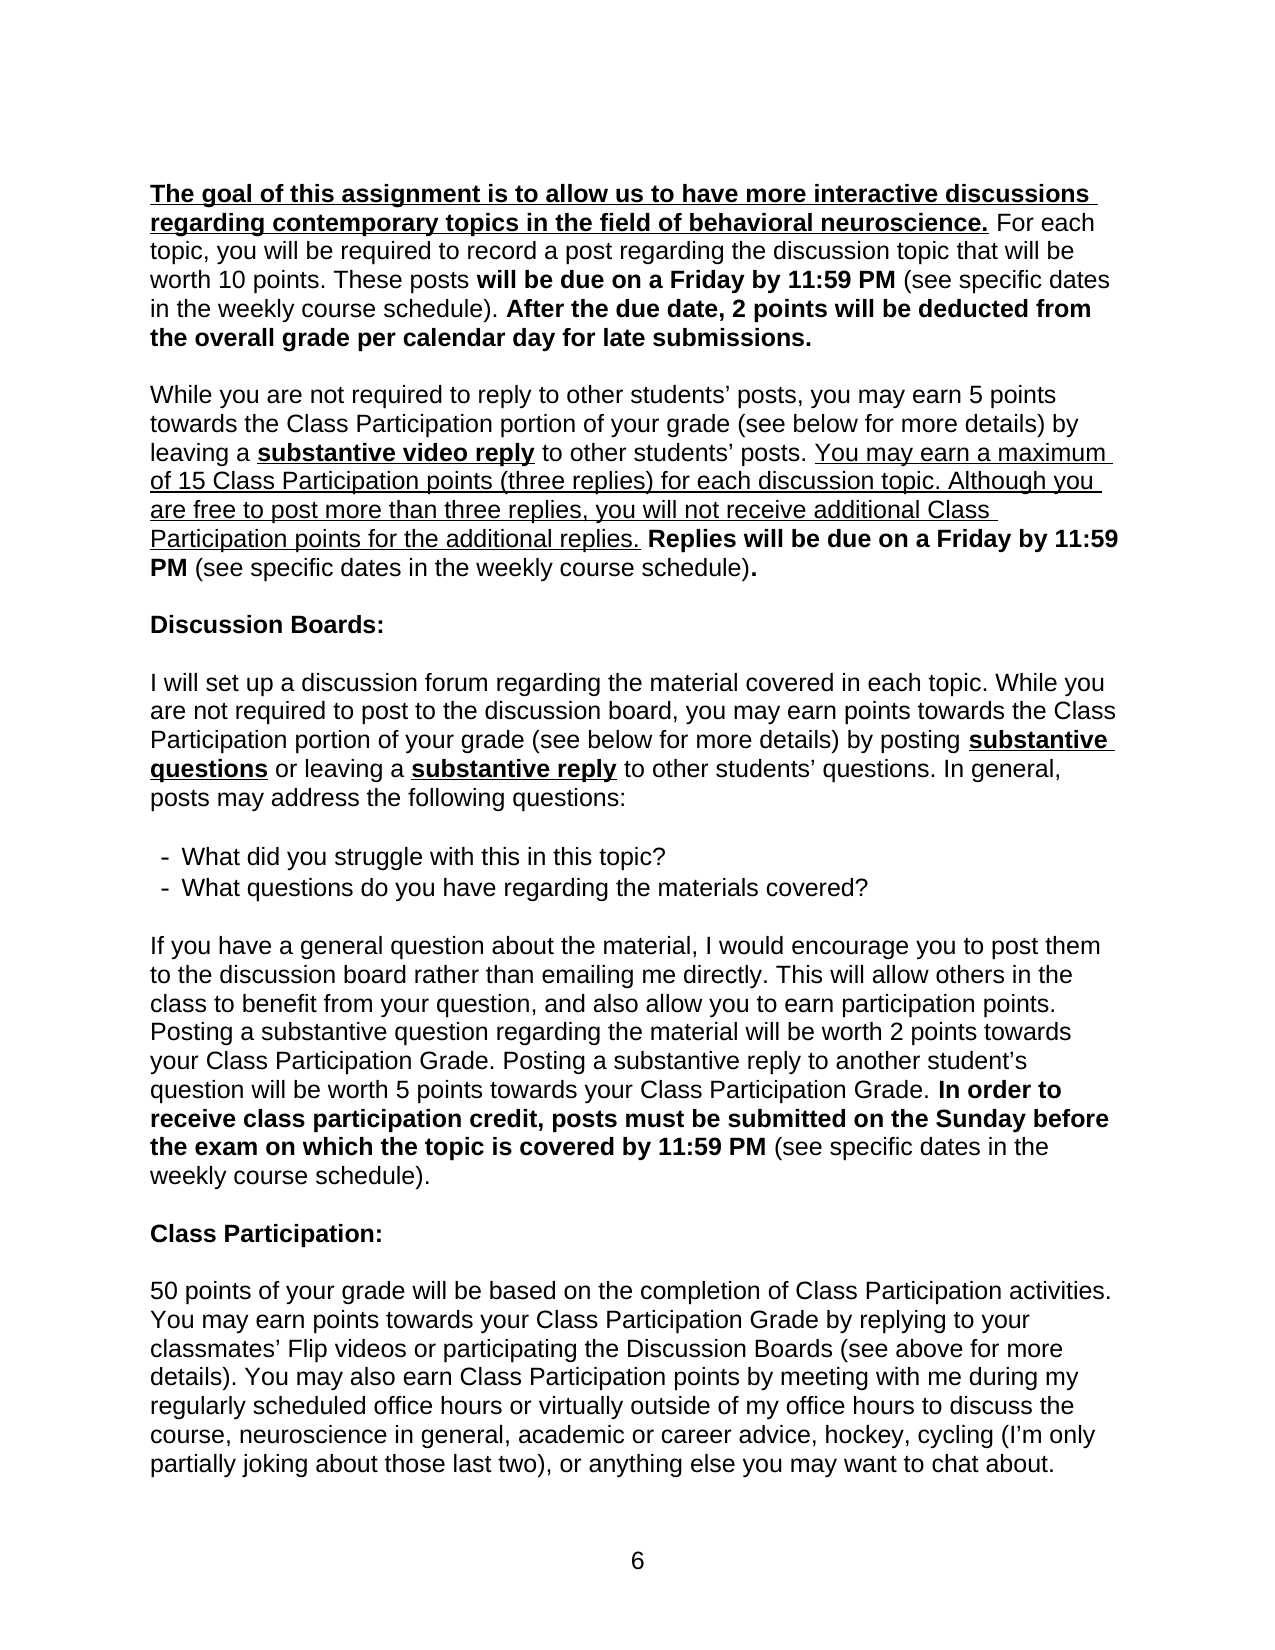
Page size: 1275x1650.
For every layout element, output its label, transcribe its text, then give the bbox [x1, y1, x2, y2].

text Class Participation: [150, 1218, 1125, 1247]
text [150, 1276, 1125, 1477]
list What did you struggle with this in this topic? [160, 840, 1125, 871]
text The goal of this assignment is to allow us to have more interactive discussions regarding contemporary topics in the field of behavioral neuroscience. For each topic, you will be required to record a post regarding the discussion topic that will be worth 10 points. These posts will be due on a Friday by 11:59 PM (see specific dates in the weekly course schedule). After the due date, 2 points will be deducted from the overall grade per calendar day for late submissions. [150, 179, 1125, 351]
text While you are not required to reply to other students’ posts, you may earn 5 points towards the Class Participation portion of your grade (see below for more details) by leaving a substantive video reply to other students’ posts. You may earn a maximum of 15 Class Participation points (three replies) for each discussion topic. Although you are free to post more than three replies, you will not receive additional Class Participation points for the additional replies. Replies will be due on a Friday by 11:59 PM (see specific dates in the weekly course schedule). [150, 380, 1125, 581]
text If you have a general question about the material, I would encourage you to post them to the discussion board rather than emailing me directly. This will allow others in the class to benefit from your question, and also allow you to earn participation points. Posting a substantive question regarding the material will be worth 2 points towards your Class Participation Grade. Posting a substantive reply to another student’s question will be worth 5 points towards your Class Participation Grade. In order to receive class participation credit, posts must be submitted on the Sunday before the exam on which the topic is covered by 11:59 PM (see specific dates in the weekly course schedule). [150, 931, 1125, 1190]
text I will set up a discussion forum regarding the material covered in each topic. While you are not required to post to the discussion board, you may earn points towards the Class Participation portion of your grade (see below for more details) by posting substantive questions or leaving a substantive reply to other students’ questions. In general, posts may address the following questions: [150, 667, 1125, 811]
list What questions do you have regarding the materials covered? [160, 871, 1125, 902]
text Discussion Boards: [150, 610, 1125, 639]
